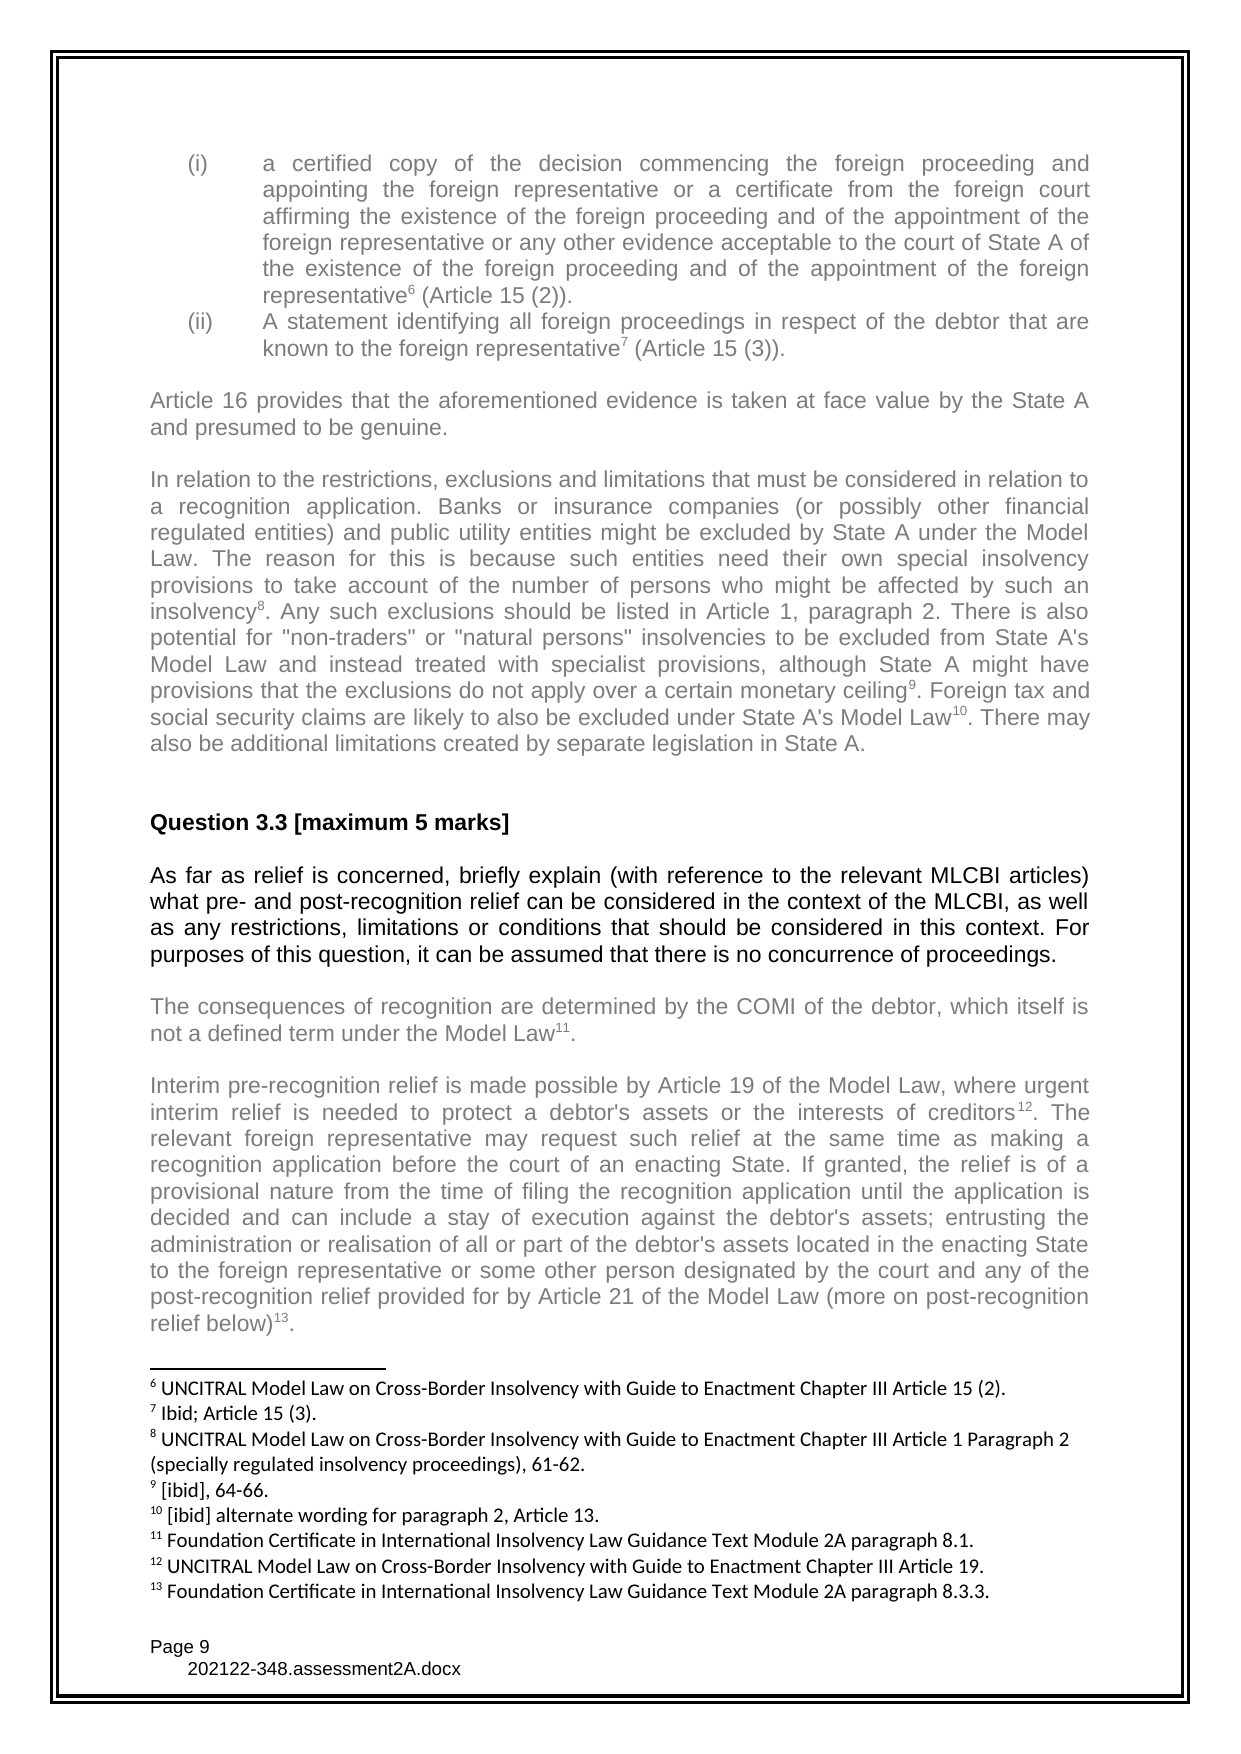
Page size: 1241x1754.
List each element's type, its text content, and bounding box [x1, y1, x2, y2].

text Question 3.3 [maximum 5 marks] [294, 809, 1090, 835]
text The consequences of recognition are determined by the COMI of the debtor, which itself is not a defined term under the Model Law. [150, 993, 1090, 1046]
text As far as relief is concerned, briefly explain (with reference to the relevant MLCBI articles) what pre- and post-recognition relief can be considered in the context of the MLCBI, as well as any restrictions, limitations or conditions that should be considered in this context. For purposes of this question, it can be assumed that there is no concurrence of proceedings. [150, 862, 1090, 967]
list A statement identifying all foreign proceedings in respect of the debtor that are known to the foreign representative (Article 15 (3)). [187, 308, 1090, 361]
text In relation to the restrictions, exclusions and limitations that must be considered in relation to a recognition application. Banks or insurance companies (or possibly other financial regulated entities) and public utility entities might be excluded by State A under the Model Law. The reason for this is because such entities need their own special insolvency provisions to take account of the number of persons who might be affected by such an insolvency. Any such exclusions should be listed in Article 1, paragraph 2. There is also potential for "non-traders" or "natural persons" insolvencies to be excluded from State A's Model Law and instead treated with specialist provisions, although State A might have provisions that the exclusions do not apply over a certain monetary ceiling. Foreign tax and social security claims are likely to also be excluded under State A's Model Law. There may also be additional limitations created by separate legislation in State A. [150, 466, 1090, 756]
text Interim pre-recognition relief is made possible by Article 19 of the Model Law, where urgent interim relief is needed to protect a debtor's assets or the interests of creditors. The relevant foreign representative may request such relief at the same time as making a recognition application before the court of an enacting State. If granted, the relief is of a provisional nature from the time of filing the recognition application until the application is decided and can include a stay of execution against the debtor's assets; entrusting the administration or realisation of all or part of the debtor's assets located in the enacting State to the foreign representative or some other person designated by the court and any of the post-recognition relief provided for by Article 21 of the Model Law (more on post-recognition relief below). [150, 1072, 1090, 1336]
text Article 16 provides that the aforementioned evidence is taken at face value by the State A and presumed to be genuine. [150, 387, 1090, 440]
list a certified copy of the decision commencing the foreign proceeding and appointing the foreign representative or a certificate from the foreign court affirming the existence of the foreign proceeding and of the appointment of the foreign representative or any other evidence acceptable to the court of State A of the existence of the foreign proceeding and of the appointment of the foreign representative (Article 15 (2)). [187, 150, 1090, 308]
